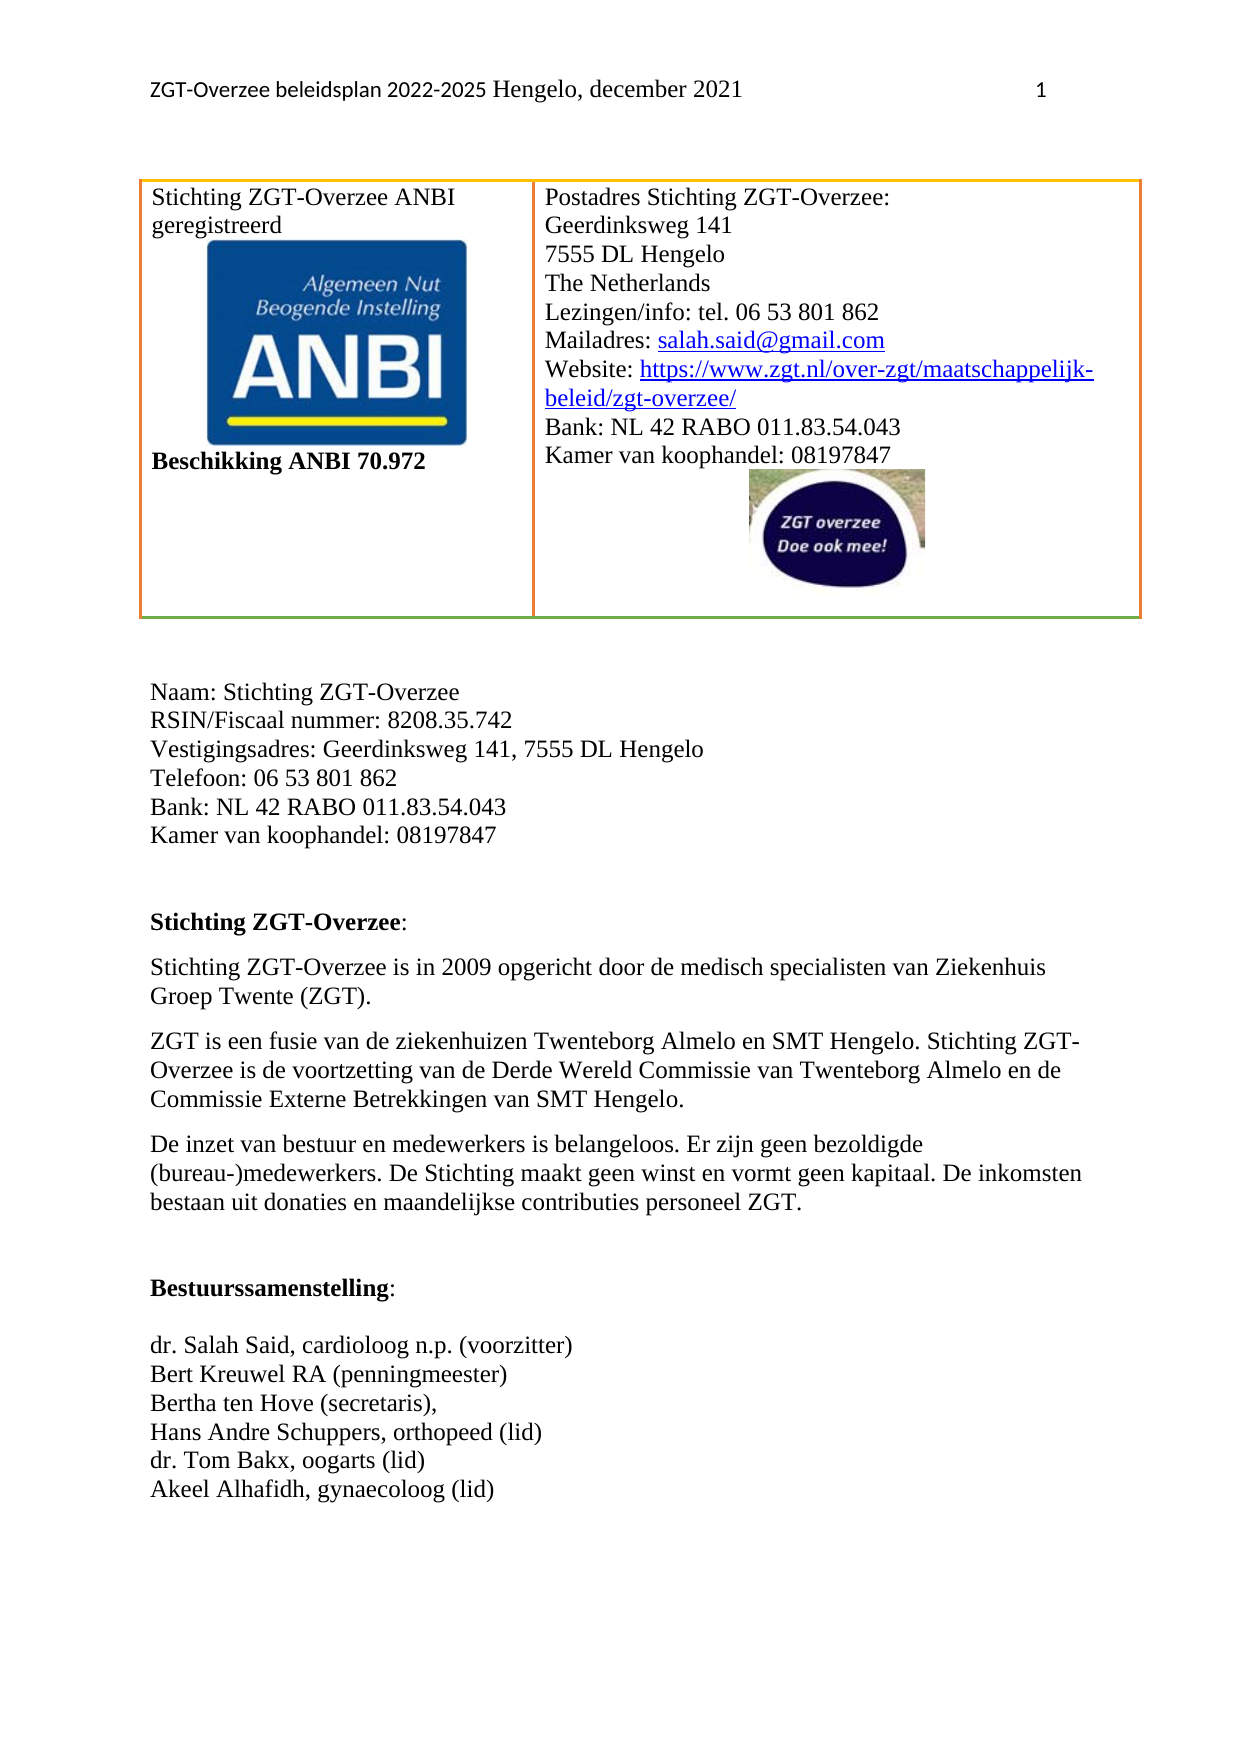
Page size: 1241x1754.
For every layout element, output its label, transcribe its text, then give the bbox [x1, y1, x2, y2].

text dr. Salah Said, cardioloog n.p. (voorzitter) [150, 1330, 1090, 1359]
text RSIN/Fiscaal nummer: 8208.35.742 [150, 705, 1090, 734]
text Bank: NL 42 RABO 011.83.54.043 [150, 792, 1090, 820]
picture [749, 469, 926, 616]
text dr. Tom Bakx, oogarts (lid) [150, 1445, 1090, 1474]
table_header Stichting ZGT-Overzee ANBI geregistreerd Beschikking ANBI 70.972 [142, 182, 532, 616]
text ZGT is een fusie van de ziekenhuizen Twenteborg Almelo en SMT Hengelo. Stichting ZGT-Overzee is de voortzetting van de Derde Wereld Commissie van Twenteborg Almelo en de Commissie Externe Betrekkingen van SMT Hengelo. [150, 1026, 1090, 1112]
text Akeel Alhafidh, gynaecoloog (lid) [150, 1474, 1090, 1503]
text Kamer van koophandel: 08197847 [150, 820, 1090, 849]
text De inzet van bestuur en medewerkers is belangeloos. Er zijn geen bezoldigde [150, 1129, 1090, 1158]
table_header Postadres Stichting ZGT-Overzee: Geerdinksweg 141 7555 DL Hengelo The Netherlands Lezingen/info: tel. 06 53 801 862 Mailadres: salah.said@gmail.com Website: https://www.zgt.nl/over-zgt/maatschappelijk-beleid/zgt-overzee/ Bank: NL 42 RABO 011.83.54.043 Kamer van koophandel: 08197847 [535, 182, 1139, 616]
text Hans Andre Schuppers, orthopeed (lid) [150, 1417, 1090, 1445]
text Bertha ten Hove (secretaris), [150, 1388, 1090, 1417]
picture [206, 239, 468, 446]
text Vestigingsadres: Geerdinksweg 141, 7555 DL Hengelo [150, 734, 1090, 763]
text Stichting ZGT-Overzee is in 2009 opgericht door de medisch specialisten van Ziekenhuis Groep Twente (ZGT). [150, 952, 1090, 1009]
text Bert Kreuwel RA (penningmeester) [150, 1359, 1090, 1388]
text Naam: Stichting ZGT-Overzee [150, 677, 1090, 705]
text Stichting ZGT-Overzee: [150, 907, 1090, 935]
text Bestuurssamenstelling: [150, 1273, 1090, 1302]
text (bureau-)medewerkers. De Stichting maakt geen winst en vormt geen kapitaal. De inkomsten bestaan uit donaties en maandelijkse contributies personeel ZGT. [150, 1158, 1090, 1215]
text Telefoon: 06 53 801 862 [150, 763, 1090, 792]
